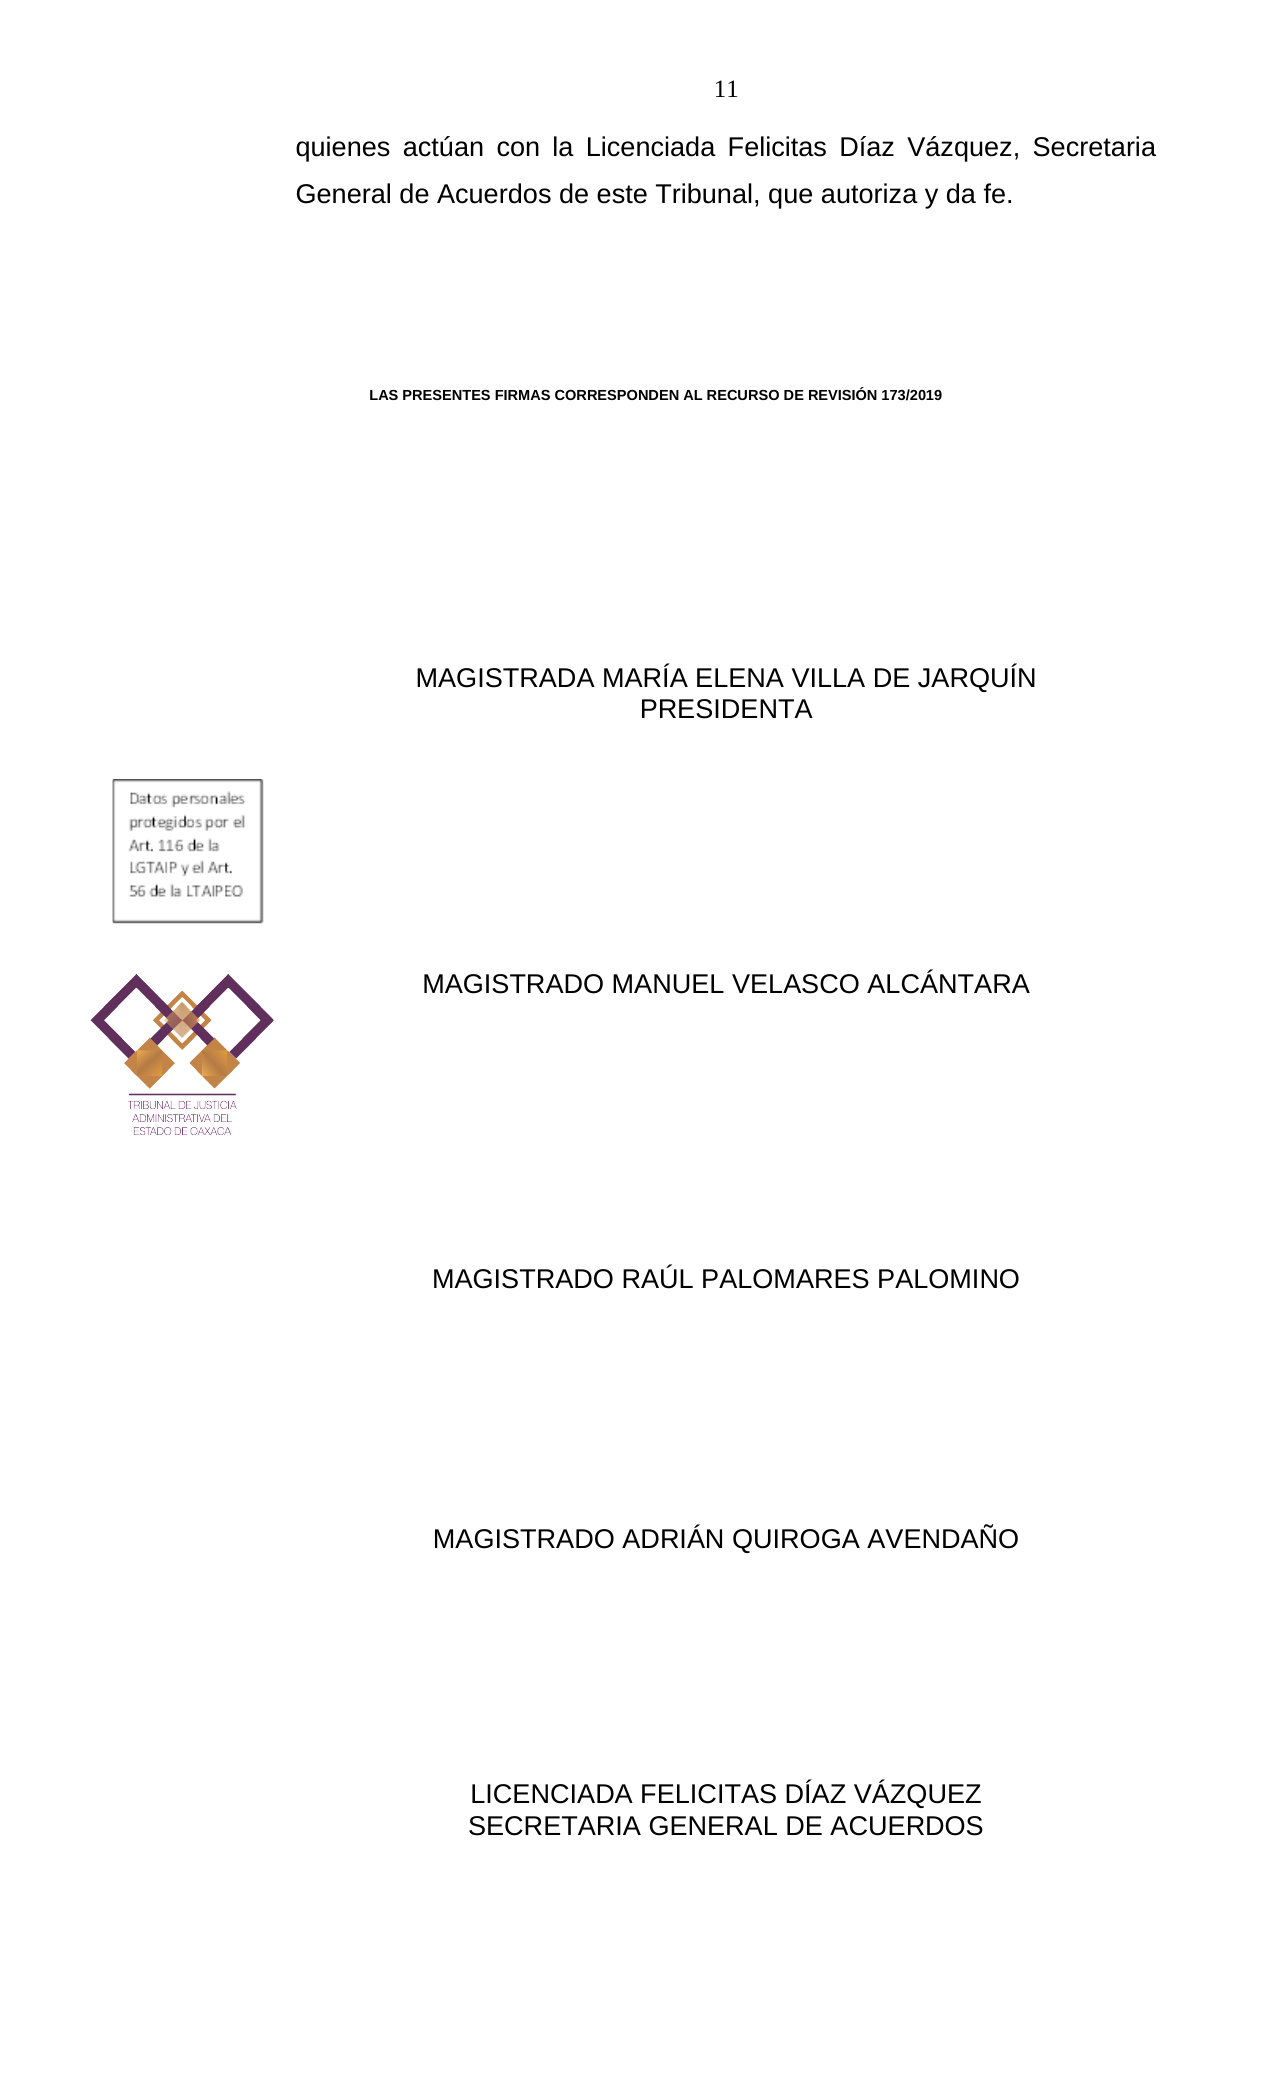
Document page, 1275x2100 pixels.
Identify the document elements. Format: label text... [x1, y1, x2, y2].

text MAGISTRADA MARÍA ELENA VILLA DE JARQUÍN [295, 662, 1157, 693]
text MAGISTRADO ADRIÁN QUIROGA AVENDAÑO [295, 1523, 1157, 1554]
picture [112, 779, 264, 925]
picture [90, 974, 274, 1135]
text SECRETARIA GENERAL DE ACUERDOS [295, 1809, 1157, 1841]
text MAGISTRADO MANUEL VELASCO ALCÁNTARA [295, 968, 1157, 999]
text PRESIDENTA [295, 693, 1157, 724]
text LAS PRESENTES FIRMAS CORRESPONDEN AL RECURSO DE REVISIÓN 173/2019 [295, 387, 1152, 403]
text MAGISTRADO RAÚL PALOMARES PALOMINO [295, 1263, 1157, 1294]
text LICENCIADA FELICITAS DÍAZ VÁZQUEZ [295, 1778, 1157, 1809]
